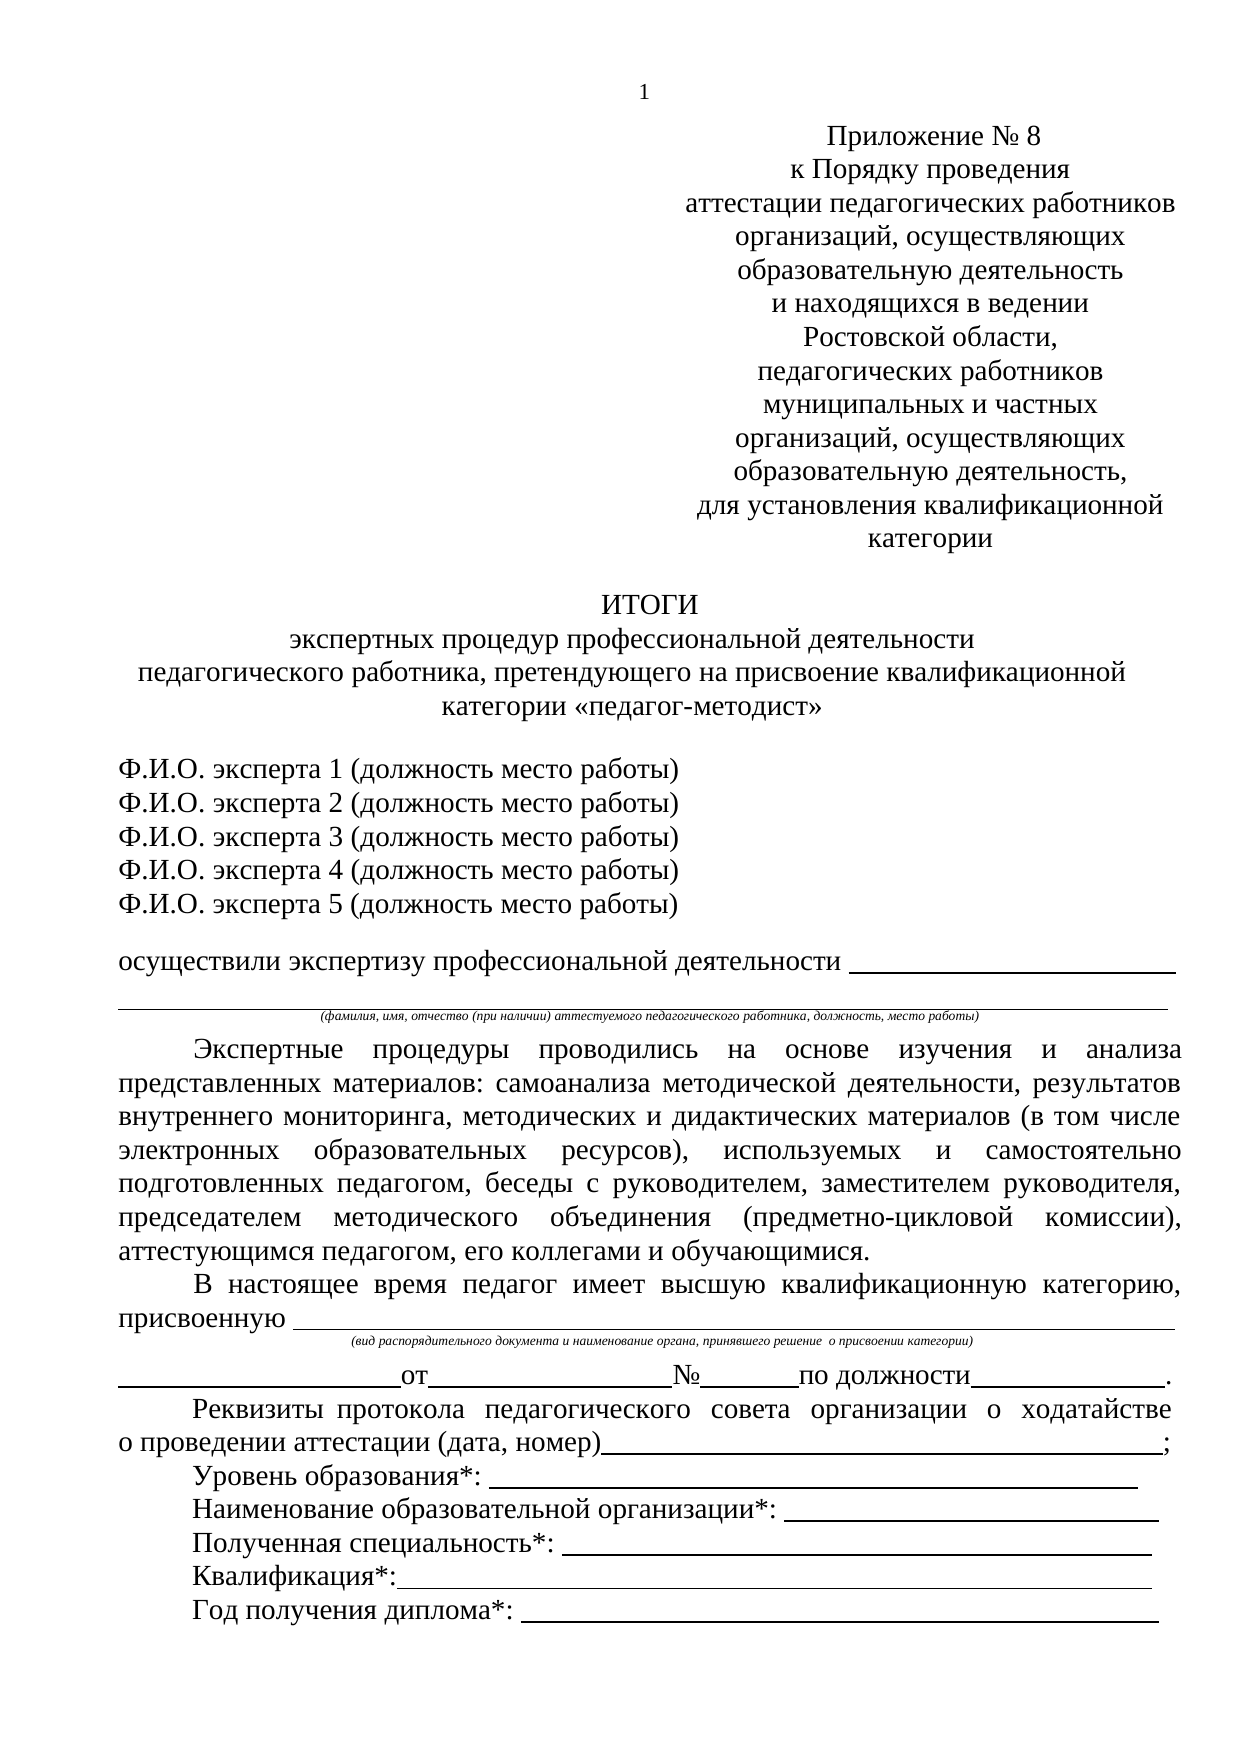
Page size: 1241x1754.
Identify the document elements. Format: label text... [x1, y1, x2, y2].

text организаций, осуществляющих образовательную деятельность и находящихся в ведении Ростовской области, педагогических работников муниципальных и частных организаций, осуществляющих образовательную деятельность, [733, 218, 1127, 487]
text В настоящее время педагог имеет высшую квалификационную категорию, присвоенную [118, 1266, 1182, 1333]
text (фамилия, имя, отчество (при наличии) аттестуемого педагогического работника, должность, место работы) [136, 1005, 1163, 1022]
text экспертных процедур профессиональной деятельности педагогического работника, претендующего на присвоение квалификационной [138, 621, 1135, 688]
text категории «педагог-методист» [441, 688, 1201, 722]
text Реквизиты протокола педагогического совета организации о ходатайстве о проведении аттестации (дата, номер) ; [118, 1391, 1181, 1458]
text осуществили экспертизу профессиональной деятельности [104, 943, 1190, 977]
text от № по должности . [118, 1357, 1201, 1391]
text для установления квалификационной категории [696, 487, 1164, 554]
text Уровень образования*: Наименование образовательной организации*: Полученная специальность*: Квалификация*: Год получения диплома*: [192, 1458, 1156, 1626]
text Приложение № 8 [826, 118, 1201, 151]
text (вид распорядительного документа и наименование органа, принявшего решение о присвоении категории) [161, 1333, 1163, 1348]
text Ф.И.О. эксперта 1 (должность место работы) Ф.И.О. эксперта 2 (должность место работы) Ф.И.О. эксперта 3 (должность место работы) Ф.И.О. эксперта 4 (должность место работы) Ф.И.О. эксперта 5 (должность место работы) [118, 752, 680, 919]
text Экспертные процедуры проводились на основе изучения и анализа представленных материалов: самоанализа методической деятельности, результатов внутреннего мониторинга, методических и дидактических материалов (в том числе электронных образовательных ресурсов), используемых и самостоятельно подготовленных педагогом, беседы с руководителем, заместителем руководителя, председателем методического объединения (предметно-цикловой комиссии), аттестующимся педагогом, его коллегами и обучающимися. [118, 1031, 1182, 1266]
text к Порядку проведения аттестации педагогических работников [685, 151, 1176, 218]
text ИТОГИ [136, 587, 1163, 621]
